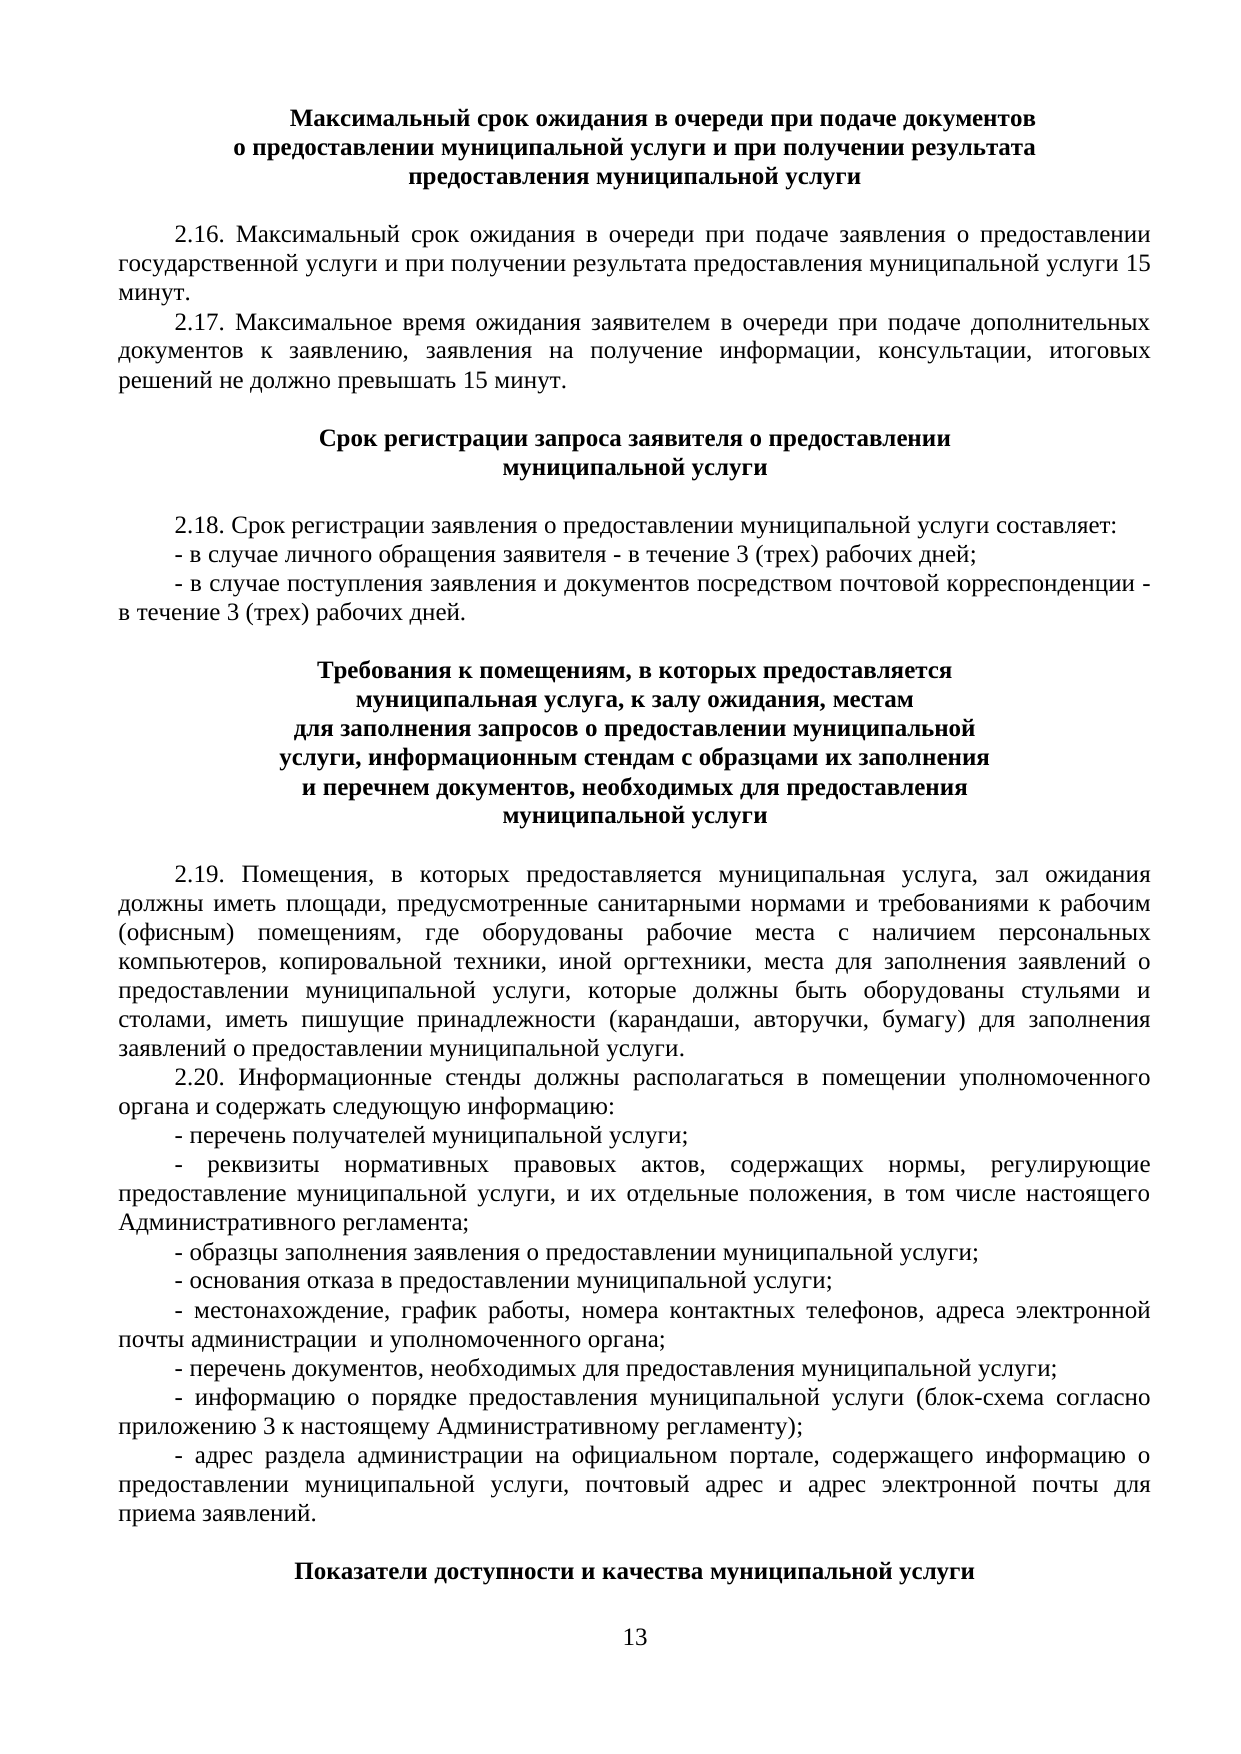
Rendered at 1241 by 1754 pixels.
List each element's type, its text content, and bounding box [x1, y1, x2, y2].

text - перечень документов, необходимых для предоставления муниципальной услуги; [118, 1353, 1152, 1382]
text - местонахождение, график работы, номера контактных телефонов, адреса электронной почты администрации и уполномоченного органа; [118, 1294, 1152, 1353]
text Требования к помещениям, в которых предоставляется [118, 655, 1152, 684]
text Показатели доступности и качества муниципальной услуги [118, 1556, 1152, 1585]
text 2.18. Срок регистрации заявления о предоставлении муниципальной услуги составляет: [118, 510, 1152, 539]
text - в случае личного обращения заявителя - в течение 3 (трех) рабочих дней; [118, 539, 1152, 568]
text о предоставлении муниципальной услуги и при получении результата [118, 132, 1152, 161]
text услуги, информационным стендам с образцами их заполнения [118, 742, 1152, 771]
text - образцы заполнения заявления о предоставлении муниципальной услуги; [118, 1236, 1152, 1265]
text Максимальный срок ожидания в очереди при подаче документов [118, 103, 1152, 132]
text - основания отказа в предоставлении муниципальной услуги; [118, 1265, 1152, 1294]
text муниципальной услуги [118, 452, 1152, 481]
text и перечнем документов, необходимых для предоставления [118, 771, 1152, 800]
text 2.19. Помещения, в которых предоставляется муниципальная услуга, зал ожидания должны иметь площади, предусмотренные санитарными нормами и требованиями к рабочим (офисным) помещениям, где оборудованы рабочие места с наличием персональных компьютеров, копировальной техники, иной оргтехники, места для заполнения заявлений о предоставлении муниципальной услуги, которые должны быть оборудованы стульями и столами, иметь пишущие принадлежности (карандаши, авторучки, бумагу) для заполнения заявлений о предоставлении муниципальной услуги. [118, 858, 1152, 1062]
text муниципальной услуги [118, 800, 1152, 829]
text 2.16. Максимальный срок ожидания в очереди при подаче заявления о предоставлении государственной услуги и при получении результата предоставления муниципальной услуги 15 минут. [118, 219, 1152, 306]
text - информацию о порядке предоставления муниципальной услуги (блок-схема согласно приложению 3 к настоящему Административному регламенту); [118, 1382, 1152, 1440]
text - реквизиты нормативных правовых актов, содержащих нормы, регулирующие предоставление муниципальной услуги, и их отдельные положения, в том числе настоящего Административного регламента; [118, 1149, 1152, 1236]
text - перечень получателей муниципальной услуги; [118, 1120, 1152, 1149]
text муниципальная услуга, к залу ожидания, местам [118, 684, 1152, 713]
text - адрес раздела администрации на официальном портале, содержащего информацию о предоставлении муниципальной услуги, почтовый адрес и адрес электронной почты для приема заявлений. [118, 1440, 1152, 1527]
text 2.17. Максимальное время ожидания заявителем в очереди при подаче дополнительных документов к заявлению, заявления на получение информации, консультации, итоговых решений не должно превышать 15 минут. [118, 306, 1152, 393]
text для заполнения запросов о предоставлении муниципальной [118, 713, 1152, 742]
text - в случае поступления заявления и документов посредством почтовой корреспонденции - в течение 3 (трех) рабочих дней. [118, 568, 1152, 626]
text предоставления муниципальной услуги [118, 161, 1152, 190]
text 2.20. Информационные стенды должны располагаться в помещении уполномоченного органа и содержать следующую информацию: [118, 1062, 1152, 1120]
text Срок регистрации запроса заявителя о предоставлении [118, 423, 1152, 452]
